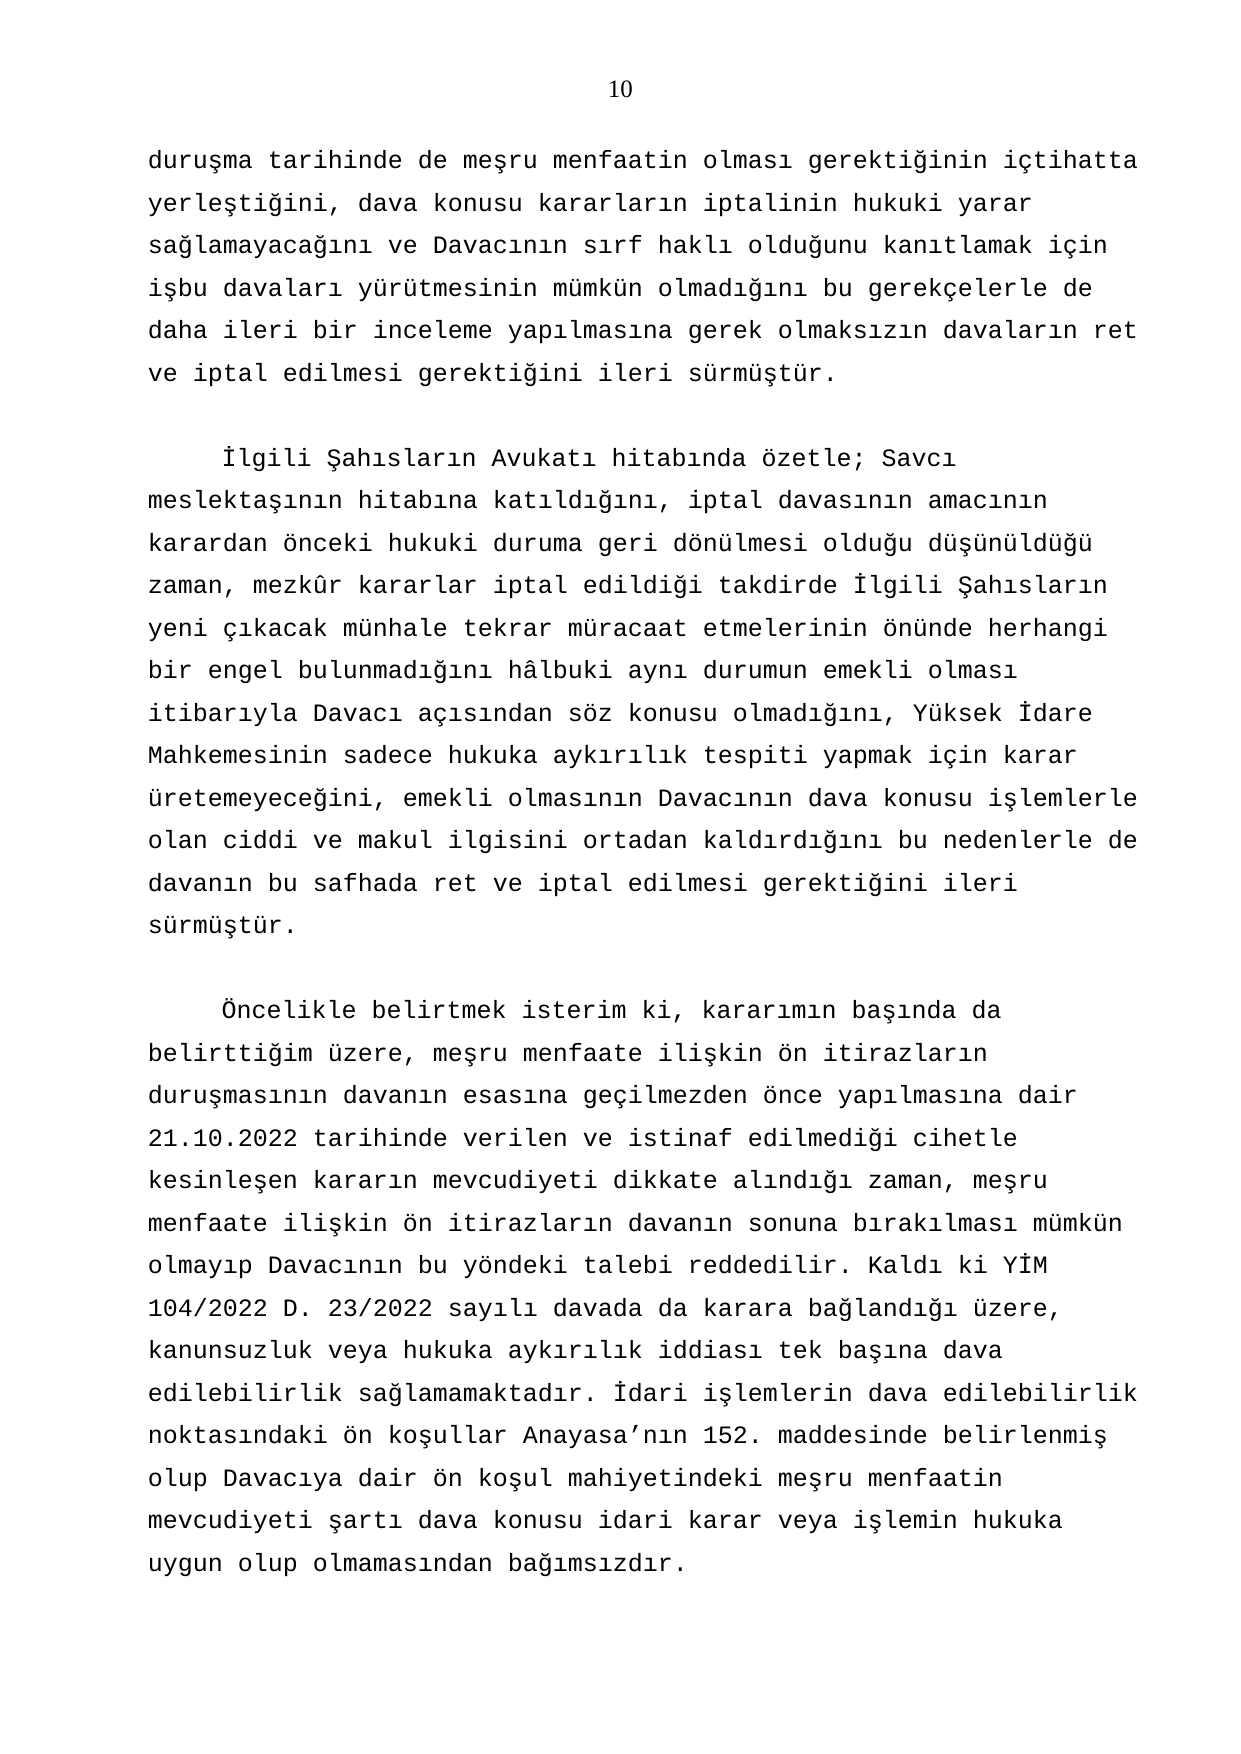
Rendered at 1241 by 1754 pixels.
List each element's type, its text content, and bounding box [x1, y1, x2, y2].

text İlgili Şahısların Avukatı hitabında özetle; Savcı meslektaşının hitabına katıldığını, iptal davasının amacının karardan önceki hukuki duruma geri dönülmesi olduğu düşünüldüğü zaman, mezkûr kararlar iptal edildiği takdirde İlgili Şahısların yeni çıkacak münhale tekrar müracaat etmelerinin önünde herhangi bir engel bulunmadığını hâlbuki aynı durumun emekli olması itibarıyla Davacı açısından söz konusu olmadığını, Yüksek İdare Mahkemesinin sadece hukuka aykırılık tespiti yapmak için karar üretemeyeceğini, emekli olmasının Davacının dava konusu işlemlerle olan ciddi ve makul ilgisini ortadan kaldırdığını bu nedenlerle de davanın bu safhada ret ve iptal edilmesi gerektiğini ileri sürmüştür. [148, 445, 1141, 941]
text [148, 148, 1141, 388]
text Öncelikle belirtmek isterim ki, kararımın başında da belirttiğim üzere, meşru menfaate ilişkin ön itirazların duruşmasının davanın esasına geçilmezden önce yapılmasına dair 21.10.2022 tarihinde verilen ve istinaf edilmediği cihetle kesinleşen kararın mevcudiyeti dikkate alındığı zaman, meşru menfaate ilişkin ön itirazların davanın sonuna bırakılması mümkün olmayıp Davacının bu yöndeki talebi reddedilir. Kaldı ki YİM 104/2022 D. 23/2022 sayılı davada da karara bağlandığı üzere, kanunsuzluk veya hukuka aykırılık iddiası tek başına dava edilebilirlik sağlamamaktadır. İdari işlemlerin dava edilebilirlik noktasındaki ön koşullar Anayasa’nın 152. maddesinde belirlenmiş olup Davacıya dair ön koşul mahiyetindeki meşru menfaatin mevcudiyeti şartı dava konusu idari karar veya işlemin hukuka uygun olup olmamasından bağımsızdır. [148, 998, 1141, 1578]
